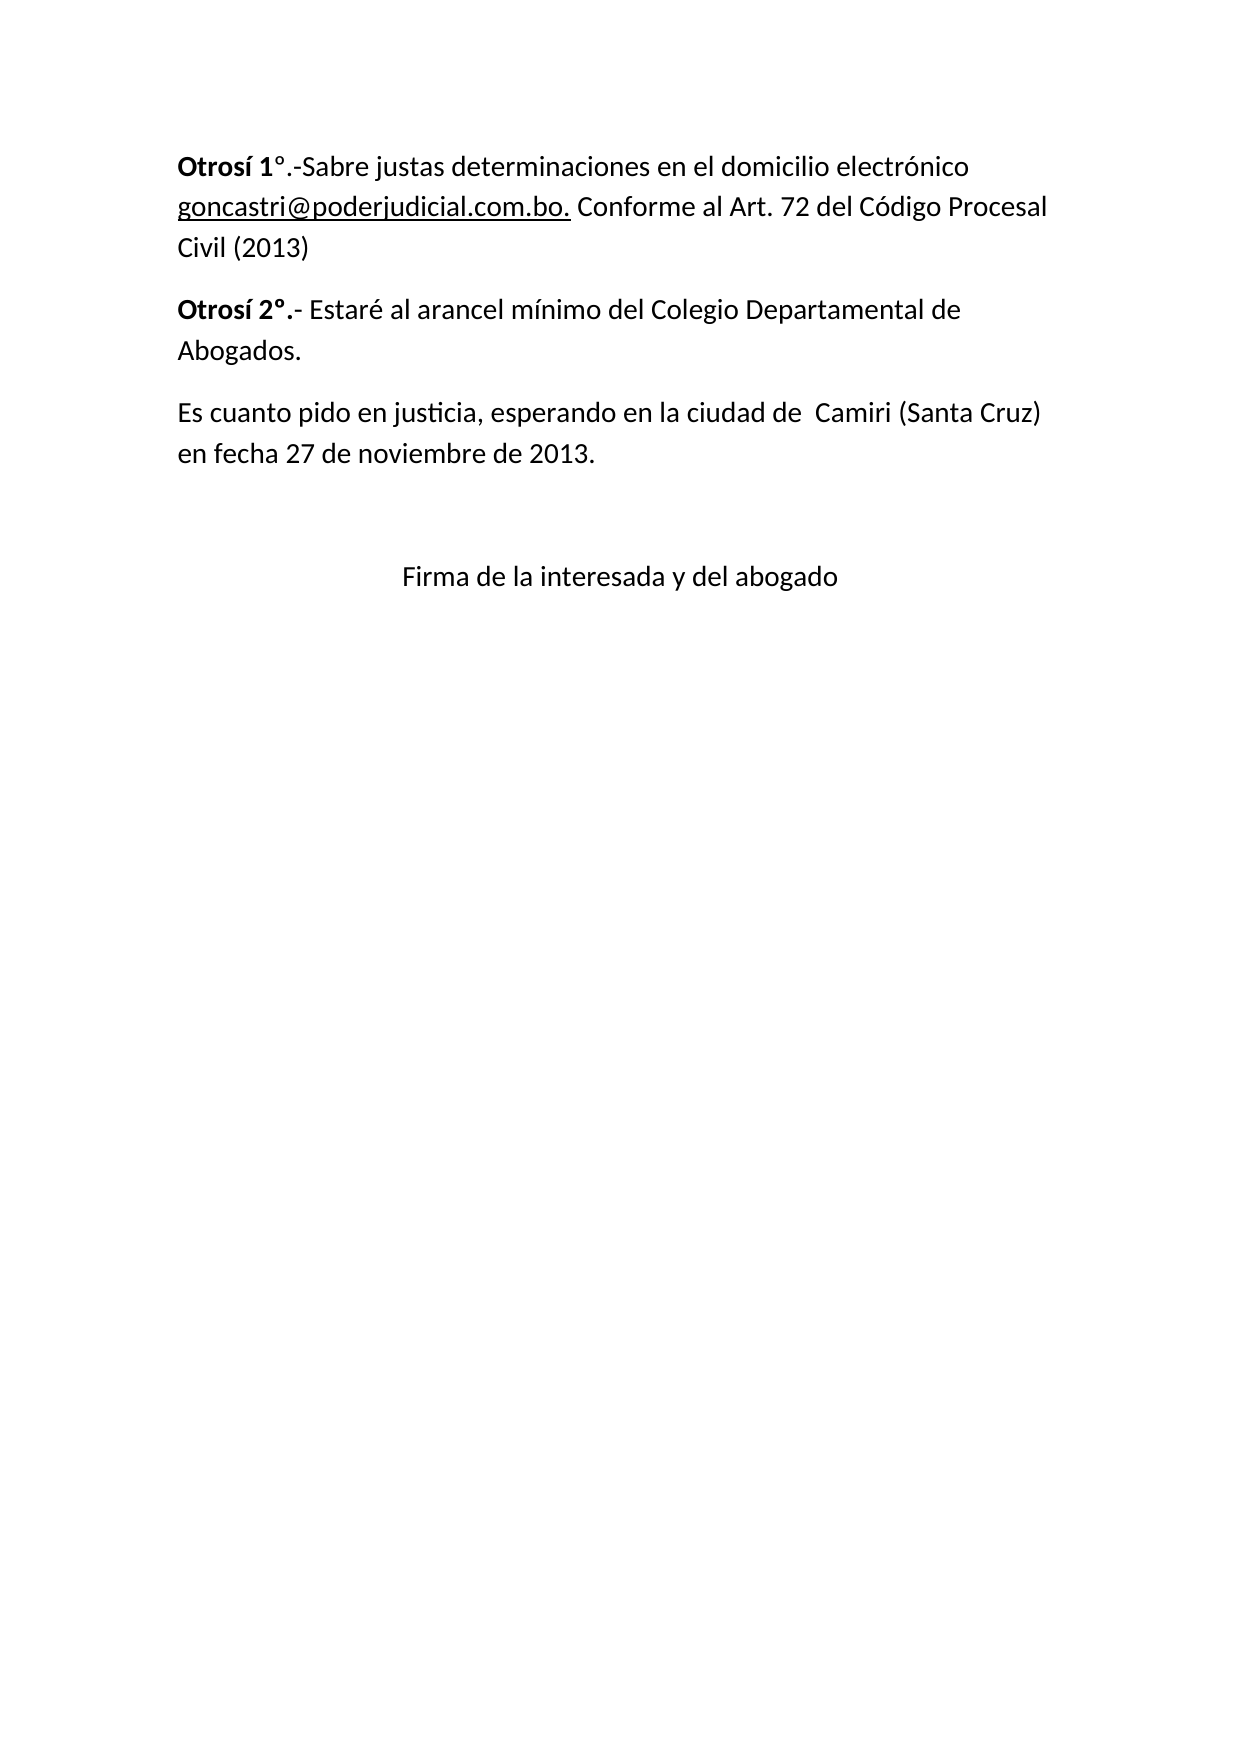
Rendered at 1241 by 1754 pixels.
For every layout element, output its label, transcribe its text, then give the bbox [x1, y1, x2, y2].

text Firma de la interesada y del abogado [177, 558, 1063, 594]
text Es cuanto pido en justicia, esperando en la ciudad de Camiri (Santa Cruz) en fecha 27 de noviembre de 2013. [177, 394, 1063, 471]
text Otrosí 2º.- Estaré al arancel mínimo del Colegio Departamental de Abogados. [177, 291, 1063, 368]
text Otrosí 1º.-Sabre justas determinaciones en el domicilio electrónico goncastri@poderjudicial.com.bo. Conforme al Art. 72 del Código Procesal Civil (2013) [177, 148, 1063, 265]
